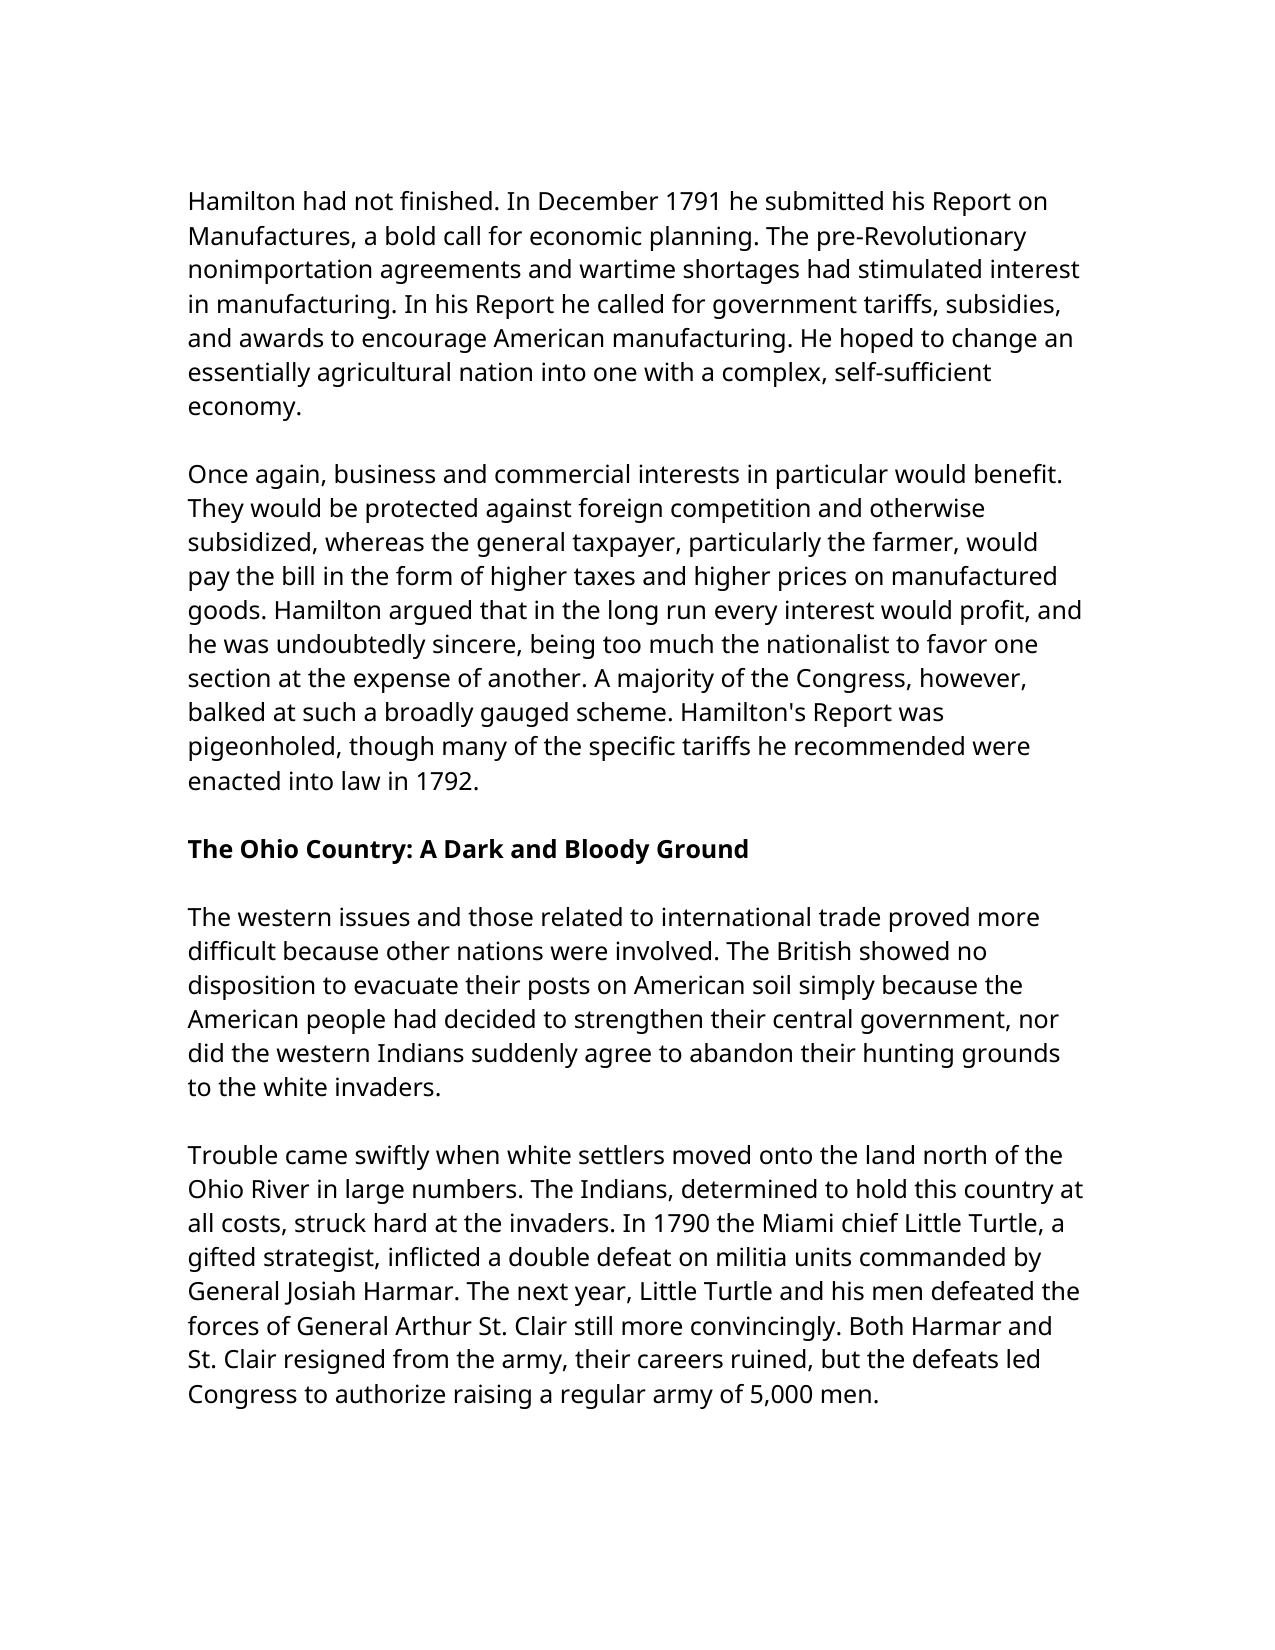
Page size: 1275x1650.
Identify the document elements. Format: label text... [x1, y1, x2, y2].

text Hamilton had not finished. In December 1791 he submitted his Report on Manufactures, a bold call for economic planning. The pre-Revolutionary nonimportation agreements and wartime shortages had stimulated interest in manufacturing. In his Report he called for government tariffs, subsidies, and awards to encourage American manufacturing. He hoped to change an essentially agricultural nation into one with a complex, self-sufficient economy. [187, 184, 1087, 422]
text Once again, business and commercial interests in particular would benefit. They would be protected against foreign competition and otherwise subsidized, whereas the general taxpayer, particularly the farmer, would pay the bill in the form of higher taxes and higher prices on manufactured goods. Hamilton argued that in the long run every interest would profit, and he was undoubtedly sincere, being too much the nationalist to favor one section at the expense of another. A majority of the Congress, however, balked at such a broadly gauged scheme. Hamilton's Report was pigeonholed, though many of the specific tariffs he recommended were enacted into law in 1792. [187, 457, 1087, 797]
text The Ohio Country: A Dark and Bloody Ground [187, 831, 1087, 865]
text The western issues and those related to international trade proved more difficult because other nations were involved. The British showed no disposition to evacuate their posts on American soil simply because the American people had decided to strengthen their central government, nor did the western Indians suddenly agree to abandon their hunting grounds to the white invaders. [187, 899, 1087, 1104]
text Trouble came swiftly when white settlers moved onto the land north of the Ohio River in large numbers. The Indians, determined to hold this country at all costs, struck hard at the invaders. In 1790 the Miami chief Little Turtle, a gifted strategist, inflicted a double defeat on militia units commanded by General Josiah Harmar. The next year, Little Turtle and his men defeated the forces of General Arthur St. Clair still more convincingly. Both Harmar and St. Clair resigned from the army, their careers ruined, but the defeats led Congress to authorize raising a regular army of 5,000 men. [187, 1138, 1087, 1410]
